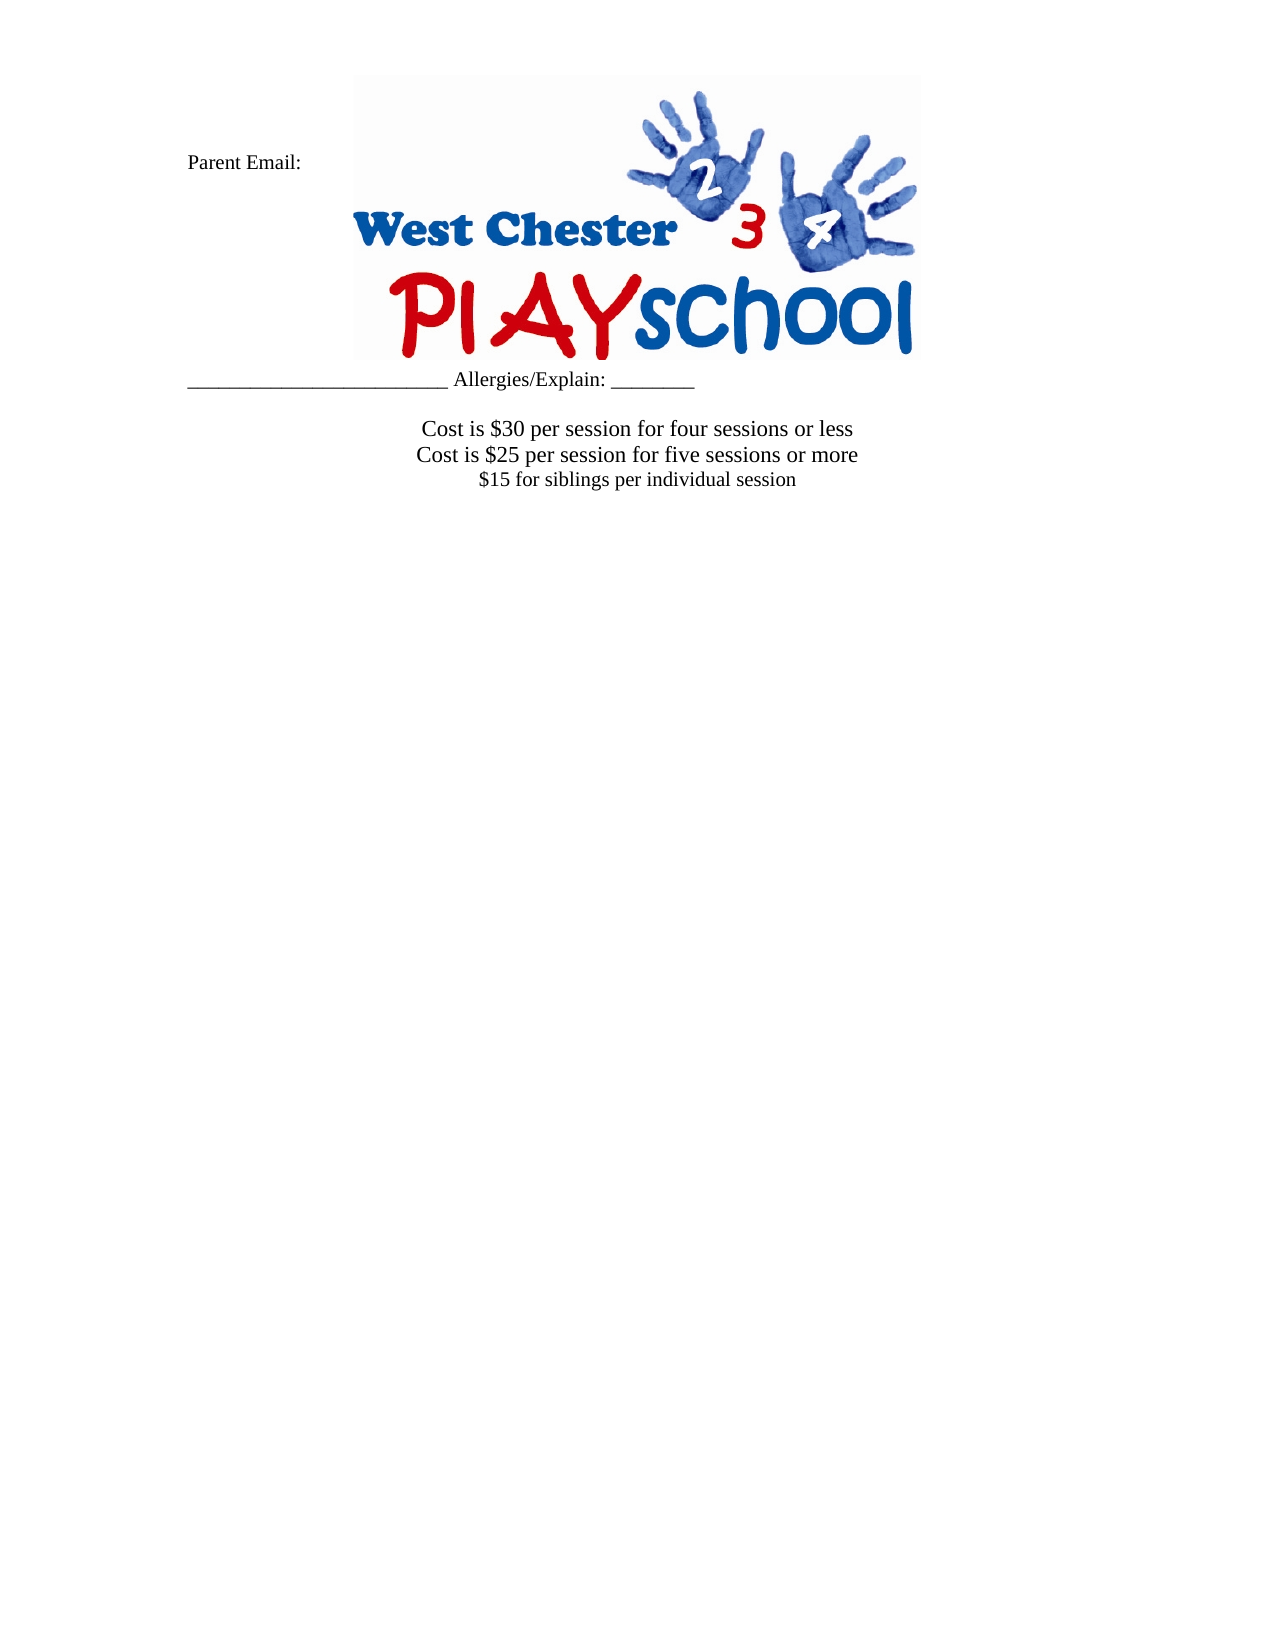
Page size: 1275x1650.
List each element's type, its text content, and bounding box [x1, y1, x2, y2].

text Cost is $30 per session for four sessions or less [187, 415, 1087, 441]
text $15 for siblings per individual session [187, 467, 1087, 491]
picture [352, 75, 921, 360]
text Parent Email: _________________________ Allergies/Explain: ________ [187, 150, 1087, 391]
text Cost is $25 per session for five sessions or more [187, 441, 1087, 467]
